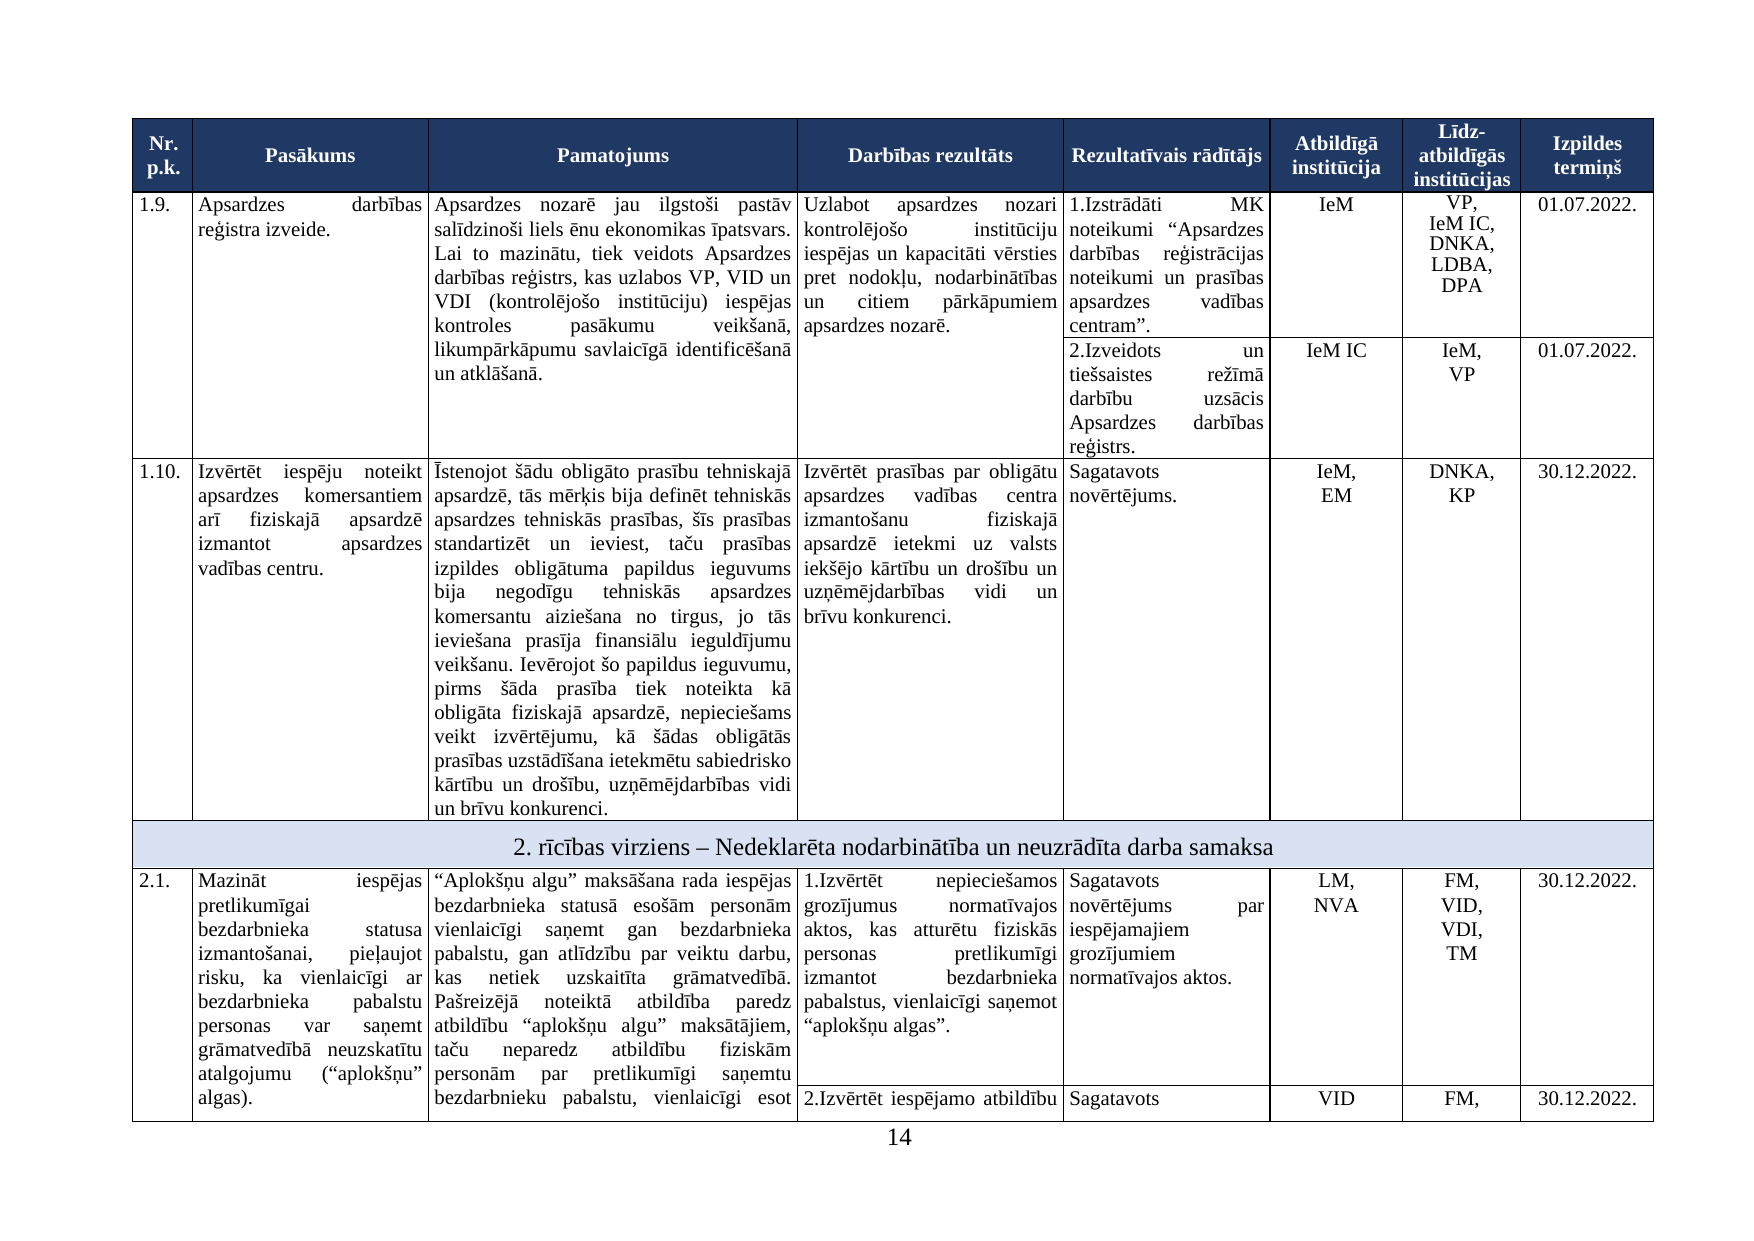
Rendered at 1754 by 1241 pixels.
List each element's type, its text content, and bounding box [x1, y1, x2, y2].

table_cell 30.12.2022. [1521, 1086, 1653, 1121]
table_cell IeM IC [1271, 338, 1402, 458]
table_cell Izvērtēt iespēju noteikt apsardzes komersantiem arī fiziskajā apsardzē izmantot apsardzes vadības centru. [193, 459, 428, 820]
table_cell 2.1. [133, 869, 192, 1121]
table_header Līdz- atbildīgās institūcijas [1403, 119, 1520, 191]
table_header Pamatojums [429, 119, 797, 191]
table_cell Uzlabot apsardzes nozari kontrolējošo institūciju iespējas un kapacitāti vērsties pret nodokļu, nodarbinātības un citiem pārkāpumiem apsardzes nozarē. [798, 193, 1063, 458]
table_cell Izvērtēt prasības par obligātu apsardzes vadības centra izmantošanu fiziskajā apsardzē ietekmi uz valsts iekšējo kārtību un drošību un uzņēmējdarbības vidi un brīvu konkurenci. [798, 459, 1063, 820]
table_header Izpildes termiņš [1521, 119, 1653, 191]
table_header Atbildīgā institūcija [1271, 119, 1402, 191]
table_cell Īstenojot šādu obligāto prasību tehniskajā apsardzē, tās mērķis bija definēt tehniskās apsardzes tehniskās prasības, šīs prasības standartizēt un ieviest, taču prasības izpildes obligātuma papildus ieguvums bija negodīgu tehniskās apsardzes komersantu aiziešana no tirgus, jo tās ieviešana prasīja finansiālu ieguldījumu veikšanu. Ievērojot šo papildus ieguvumu, pirms šāda prasība tiek noteikta kā obligāta fiziskajā apsardzē, nepieciešams veikt izvērtējumu, kā šādas obligātās prasības uzstādīšana ietekmētu sabiedrisko kārtību un drošību, uzņēmējdarbības vidi un brīvu konkurenci. [429, 459, 797, 820]
table_cell 1.10. [133, 459, 192, 820]
table_cell LM, NVA [1271, 869, 1402, 1085]
table_header Pasākums [193, 119, 428, 191]
table_header Rezultatīvais rādītājs [1064, 119, 1269, 191]
table_header Darbības rezultāts [798, 119, 1063, 191]
table_cell Apsardzes nozarē jau ilgstoši pastāv salīdzinoši liels ēnu ekonomikas īpatsvars. Lai to mazinātu, tiek veidots Apsardzes darbības reģistrs, kas uzlabos VP, VID un VDI (kontrolējošo institūciju) iespējas kontroles pasākumu veikšanā, likumpārkāpumu savlaicīgā identificēšanā un atklāšanā. [429, 193, 797, 458]
table_cell FM, VID, VDI, TM [1403, 869, 1520, 1085]
table_cell 01.07.2022. [1521, 193, 1653, 337]
table_cell Apsardzes darbības reģistra izveide. [193, 193, 428, 458]
table_cell 1.Izvērtēt nepieciešamos grozījumus normatīvajos aktos, kas atturētu fiziskās personas pretlikumīgi izmantot bezdarbnieka pabalstus, vienlaicīgi saņemot “aplokšņu algas”. [798, 869, 1063, 1085]
table_cell VP, IeM IC, DNKA, LDBA, DPA [1403, 193, 1520, 337]
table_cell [1064, 1086, 1269, 1121]
table_cell Sagatavots novērtējums. [1064, 459, 1269, 820]
table_cell 30.12.2022. [1521, 459, 1653, 820]
table_cell VID [1271, 1086, 1402, 1121]
table_cell 30.12.2022. [1521, 869, 1653, 1085]
table_cell IeM, VP [1403, 338, 1520, 458]
table_cell “Aplokšņu algu” maksāšana rada iespējas bezdarbnieka statusā esošām personām vienlaicīgi saņemt gan bezdarbnieka pabalstu, gan atlīdzību par veiktu darbu, kas netiek uzskaitīta grāmatvedībā. Pašreizējā noteiktā atbildība paredz atbildību “aplokšņu algu” maksātājiem, taču neparedz atbildību fiziskām personām par pretlikumīgi saņemtu bezdarbnieku pabalstu, vienlaicīgi esot nelegāli nodarbinātam un saņemot atlīdzību “aplokšņu algu” veidā gan Latvijā, gan citās valstīs izceļojot. Tādēļ nepieciešams izvērtēt iespēju noteikt administratīvo atbildību arī fiziskām personām par algas saņemšanu aploksnē. Turklāt konstatējot, ka bezdarbnieks saņem “aplokšņu algu”, tiek zaudēti arī citi bezdarbniekam piešķirtie atbalsti, piemēram, kvalifikācijas ieguve, stipendijas, finanšu atlīdzība transporta izdevumu segšanai u.c. [429, 869, 797, 1121]
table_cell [798, 1086, 1063, 1121]
table_cell IeM [1271, 193, 1402, 337]
table_cell 01.07.2022. [1521, 338, 1653, 458]
table_cell 2.Izveidots un tiešsaistes režīmā darbību uzsācis Apsardzes darbības reģistrs. [1064, 338, 1269, 458]
table_header Nr. p.k. [133, 119, 192, 191]
table_cell IeM, EM [1271, 459, 1402, 820]
table_cell 1.Izstrādāti MK noteikumi “Apsardzes darbības reģistrācijas noteikumi un prasības apsardzes vadības centram”. [1064, 193, 1269, 337]
table_cell Sagatavots novērtējums par iespējamajiem grozījumiem normatīvajos aktos. [1064, 869, 1269, 1085]
table_cell FM, LM, TM [1403, 1086, 1520, 1121]
table_cell 1.9. [133, 193, 192, 458]
table_cell Mazināt iespējas pretlikumīgai bezdarbnieka statusa izmantošanai, pieļaujot risku, ka vienlaicīgi ar bezdarbnieka pabalstu personas var saņemt grāmatvedībā neuzskatītu atalgojumu (“aplokšņu” algas). [193, 869, 428, 1121]
table_cell DNKA, KP [1403, 459, 1520, 820]
table_cell 2. rīcības virziens – Nedeklarēta nodarbinātība un neuzrādīta darba samaksa [133, 821, 1653, 867]
